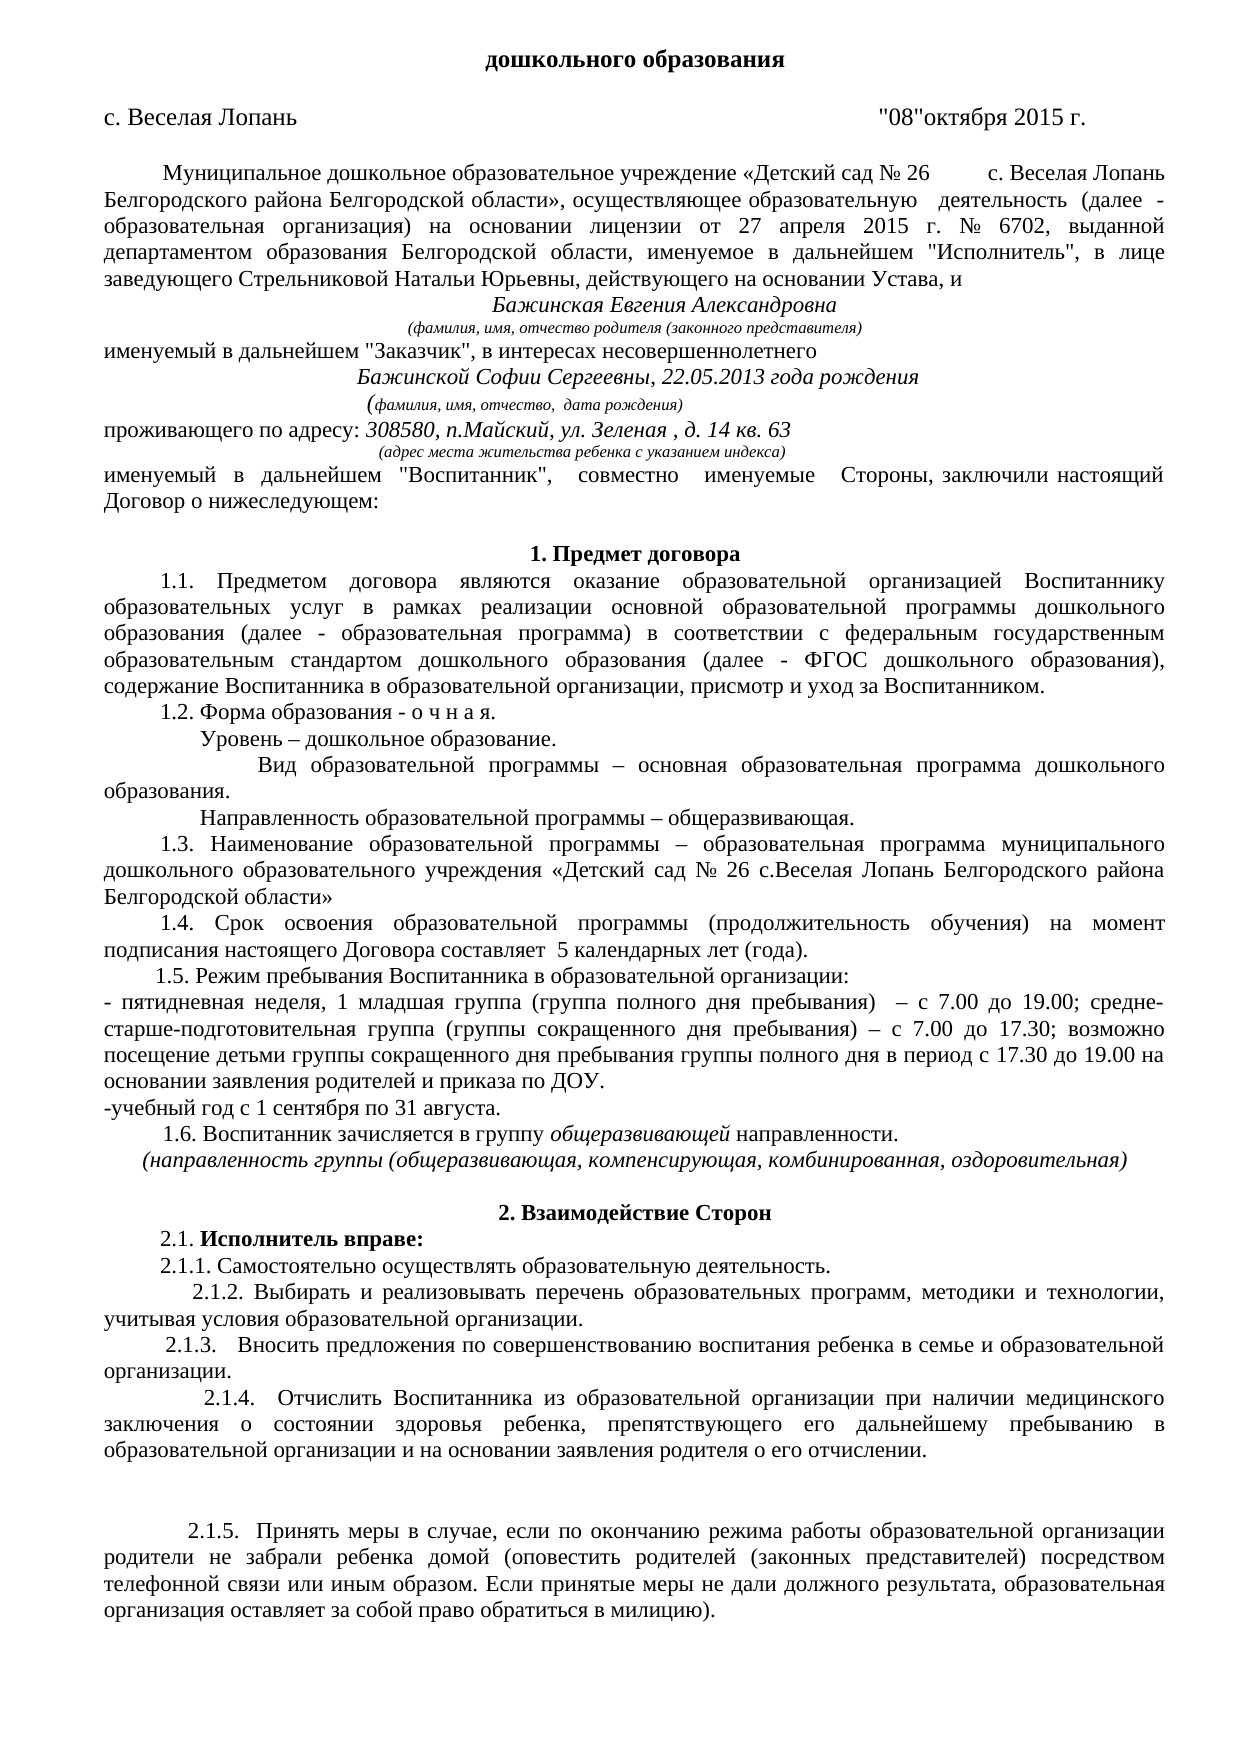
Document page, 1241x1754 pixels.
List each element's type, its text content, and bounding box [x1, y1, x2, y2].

text 1.2. Форма образования - о ч н а я. [103, 698, 1167, 725]
text (направленность группы (общеразвивающая, компенсирующая, комбинированная, оздоровительная) [103, 1146, 1167, 1173]
text дошкольного образования [103, 44, 1167, 73]
text - пятидневная неделя, 1 младшая группа (группа полного дня пребывания) – с 7.00 до 19.00; средне-старше-подготовительная группа (группы сокращенного дня пребывания) – с 7.00 до 17.30; возможно посещение детьми группы сокращенного дня пребывания группы полного дня в период с 17.30 до 19.00 на основании заявления родителей и приказа по ДОУ. [103, 988, 1167, 1094]
text 2.1.1. Самостоятельно осуществлять образовательную деятельность. [103, 1252, 1167, 1278]
text Бажинская Евгения Александровна [103, 291, 1167, 317]
text Вид образовательной программы – основная образовательная программа дошкольного образования. [103, 751, 1167, 804]
text 1.1. Предметом договора являются оказание образовательной организацией Воспитаннику образовательных услуг в рамках реализации основной образовательной программы дошкольного образования (далее - образовательная программа) в соответствии с федеральным государственным образовательным стандартом дошкольного образования (далее - ФГОС дошкольного образования), содержание Воспитанника в образовательной организации, присмотр и уход за Воспитанником. [103, 567, 1167, 698]
text проживающего по адресу: 308580, п.Майский, ул. Зеленая , д. 14 кв. 63 [103, 416, 1167, 442]
text Бажинской Софии Сергеевны, 22.05.2013 года рождения [103, 363, 1167, 389]
text 2.1. Исполнитель вправе: [103, 1226, 1167, 1252]
text именуемый в дальнейшем "Воспитанник", совместно именуемые Стороны, заключили настоящий Договор о нижеследующем: [103, 461, 1167, 514]
text 1.3. Наименование образовательной программы – образовательная программа муниципального дошкольного образовательного учреждения «Детский сад № 26 с.Веселая Лопань Белгородского района Белгородской области» [103, 830, 1167, 909]
text 2. Взаимодействие Сторон [103, 1199, 1167, 1226]
text (адрес места жительства ребенка с указанием индекса) [103, 442, 1167, 461]
text 1.5. Режим пребывания Воспитанника в образовательной организации: [103, 962, 1167, 988]
text 1.6. Воспитанник зачисляется в группу общеразвивающей направленности. [103, 1120, 1167, 1146]
text 2.1.3. Вносить предложения по совершенствованию воспитания ребенка в семье и образовательной организации. [103, 1331, 1167, 1384]
text 1. Предмет договора [103, 540, 1167, 567]
text Муниципальное дошкольное образовательное учреждение «Детский сад № 26 с. Веселая Лопань Белгородского района Белгородской области», осуществляющее образовательную деятельность (далее - образовательная организация) на основании лицензии от 27 апреля 2015 г. № 6702, выданной департаментом образования Белгородской области, именуемое в дальнейшем "Исполнитель", в лице заведующего Стрельниковой Натальи Юрьевны, действующего на основании Устава, и [103, 159, 1167, 291]
text 1.4. Срок освоения образовательной программы (продолжительность обучения) на момент подписания настоящего Договора составляет 5 календарных лет (года). [103, 909, 1167, 962]
text 2.1.4. Отчислить Воспитанника из образовательной организации при наличии медицинского заключения о состоянии здоровья ребенка, препятствующего его дальнейшему пребыванию в образовательной организации и на основании заявления родителя о его отчислении. [103, 1384, 1167, 1463]
text Уровень – дошкольное образование. [103, 725, 1167, 751]
text 2.1.2. Выбирать и реализовывать перечень образовательных программ, методики и технологии, учитывая условия образовательной организации. [103, 1278, 1167, 1331]
text с. Веселая Лопань "08"октября 2015 г. [103, 102, 1167, 131]
text -учебный год с 1 сентября по 31 августа. [103, 1094, 1167, 1120]
text 2.1.5. Принять меры в случае, если по окончанию режима работы образовательной организации родители не забрали ребенка домой (оповестить родителей (законных представителей) посредством телефонной связи или иным образом. Если принятые меры не дали должного результата, образовательная организация оставляет за собой право обратиться в милицию). [103, 1517, 1167, 1622]
text Направленность образовательной программы – общеразвивающая. [103, 804, 1167, 830]
text (фамилия, имя, отчество родителя (законного представителя) [103, 317, 1167, 337]
text именуемый в дальнейшем "Заказчик", в интересах несовершеннолетнего [103, 337, 1167, 363]
text (фамилия, имя, отчество, дата рождения) [103, 389, 1167, 416]
